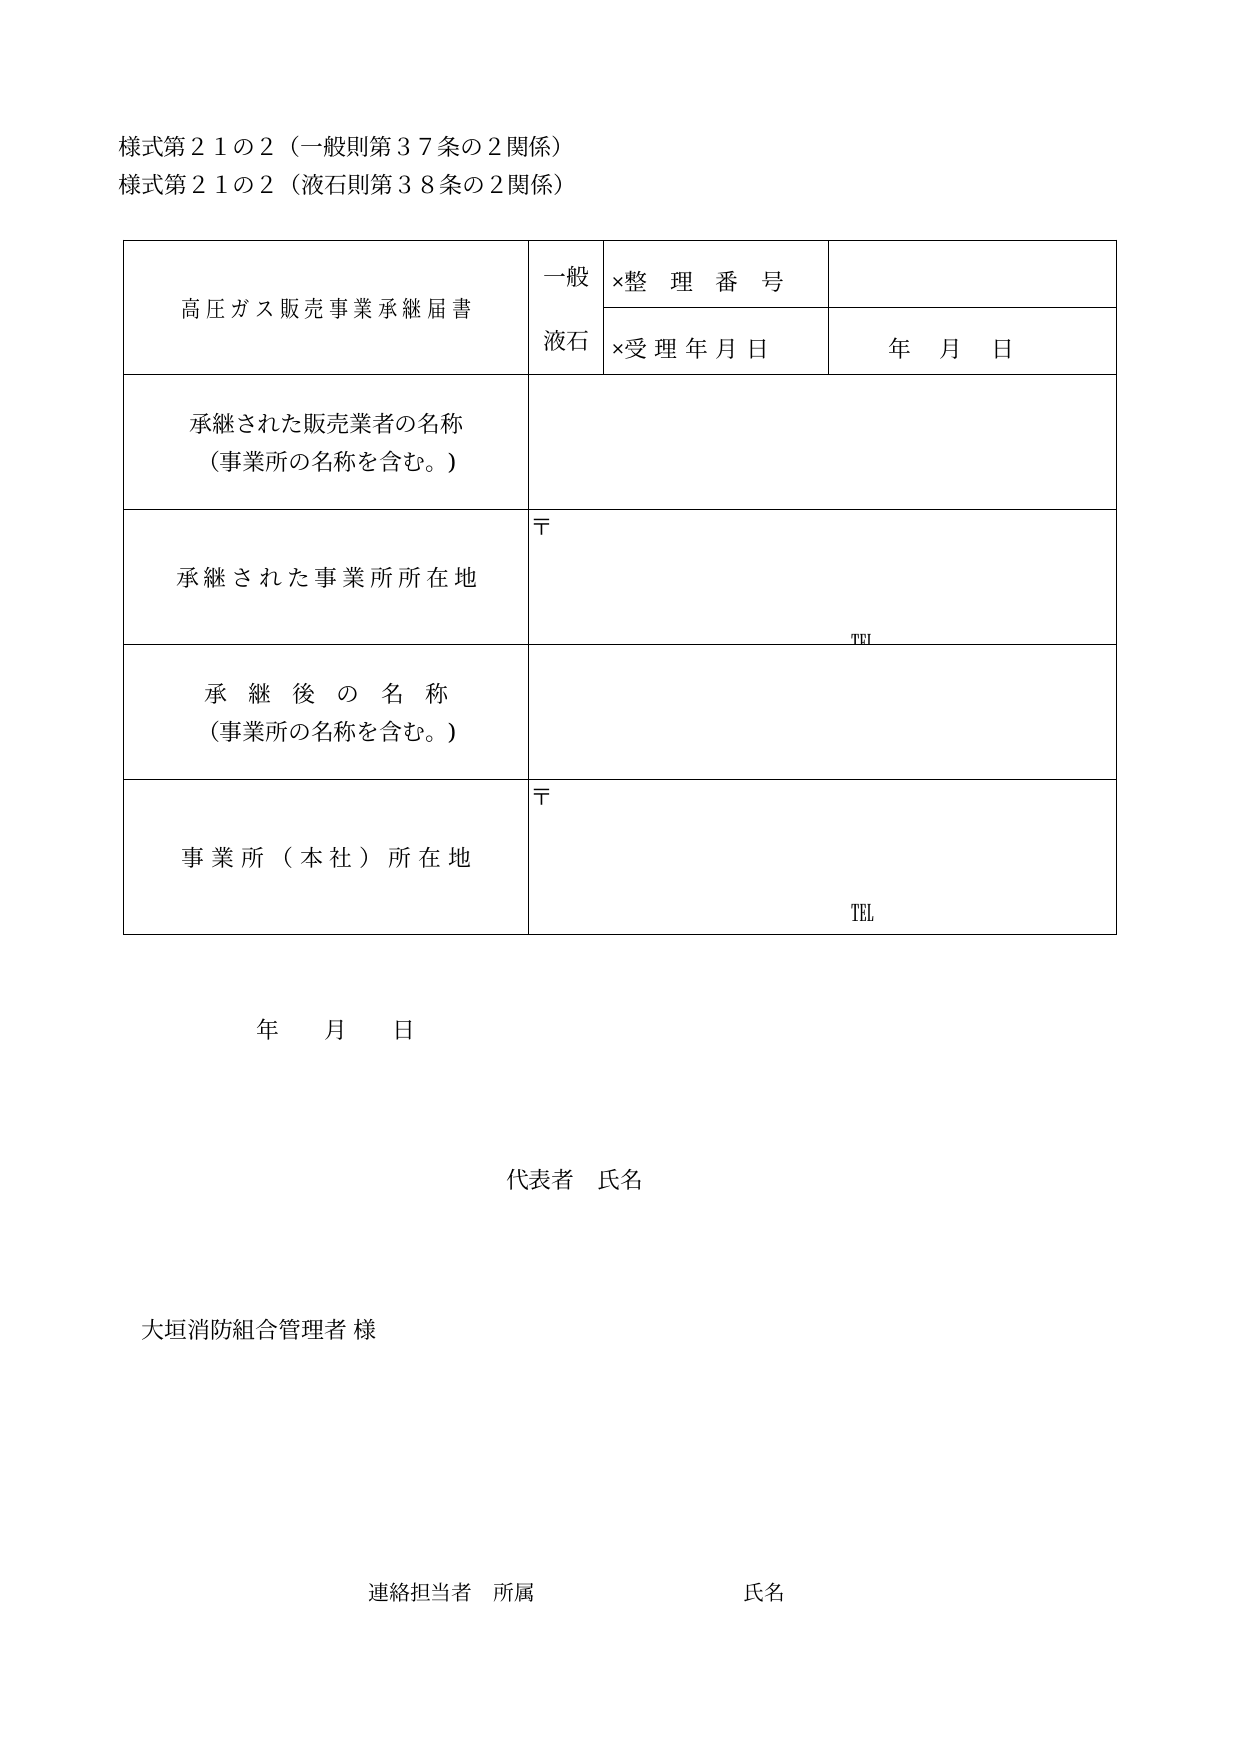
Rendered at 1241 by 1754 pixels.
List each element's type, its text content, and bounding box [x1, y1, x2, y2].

table_cell 承継された販売業者の名称 （事業所の名称を含む。) [124, 375, 528, 508]
table_cell 承継された事業所所在地 [124, 510, 528, 643]
table_cell 年 月 日 [829, 308, 1116, 374]
text 連絡担当者 所属 氏名 [118, 1572, 1122, 1610]
table_cell [529, 645, 1116, 778]
table_header 一般 液石 [529, 241, 603, 374]
table_cell 〒 ℡ [529, 780, 1116, 934]
table_cell 事業所（本社）所在地 [124, 780, 528, 934]
table_header ×整 理 番 号 [604, 241, 828, 307]
text 代表者 氏名 [118, 1160, 1122, 1197]
table_cell 〒 ℡ [529, 510, 1116, 643]
text 様式第２１の２（液石則第３８条の２関係） [118, 164, 1122, 202]
table_cell [529, 375, 1116, 508]
table_cell ×受理年月日 [604, 308, 828, 374]
text 様式第２１の２（一般則第３７条の２関係） [118, 127, 1122, 164]
table_header [829, 241, 1116, 307]
table_cell 承継後の名称 （事業所の名称を含む。) [124, 645, 528, 778]
text 大垣消防組合管理者 様 [118, 1310, 1122, 1347]
text 年 月 日 [118, 1010, 1122, 1047]
table_header 高圧ガス販売事業承継届書 [124, 241, 528, 374]
